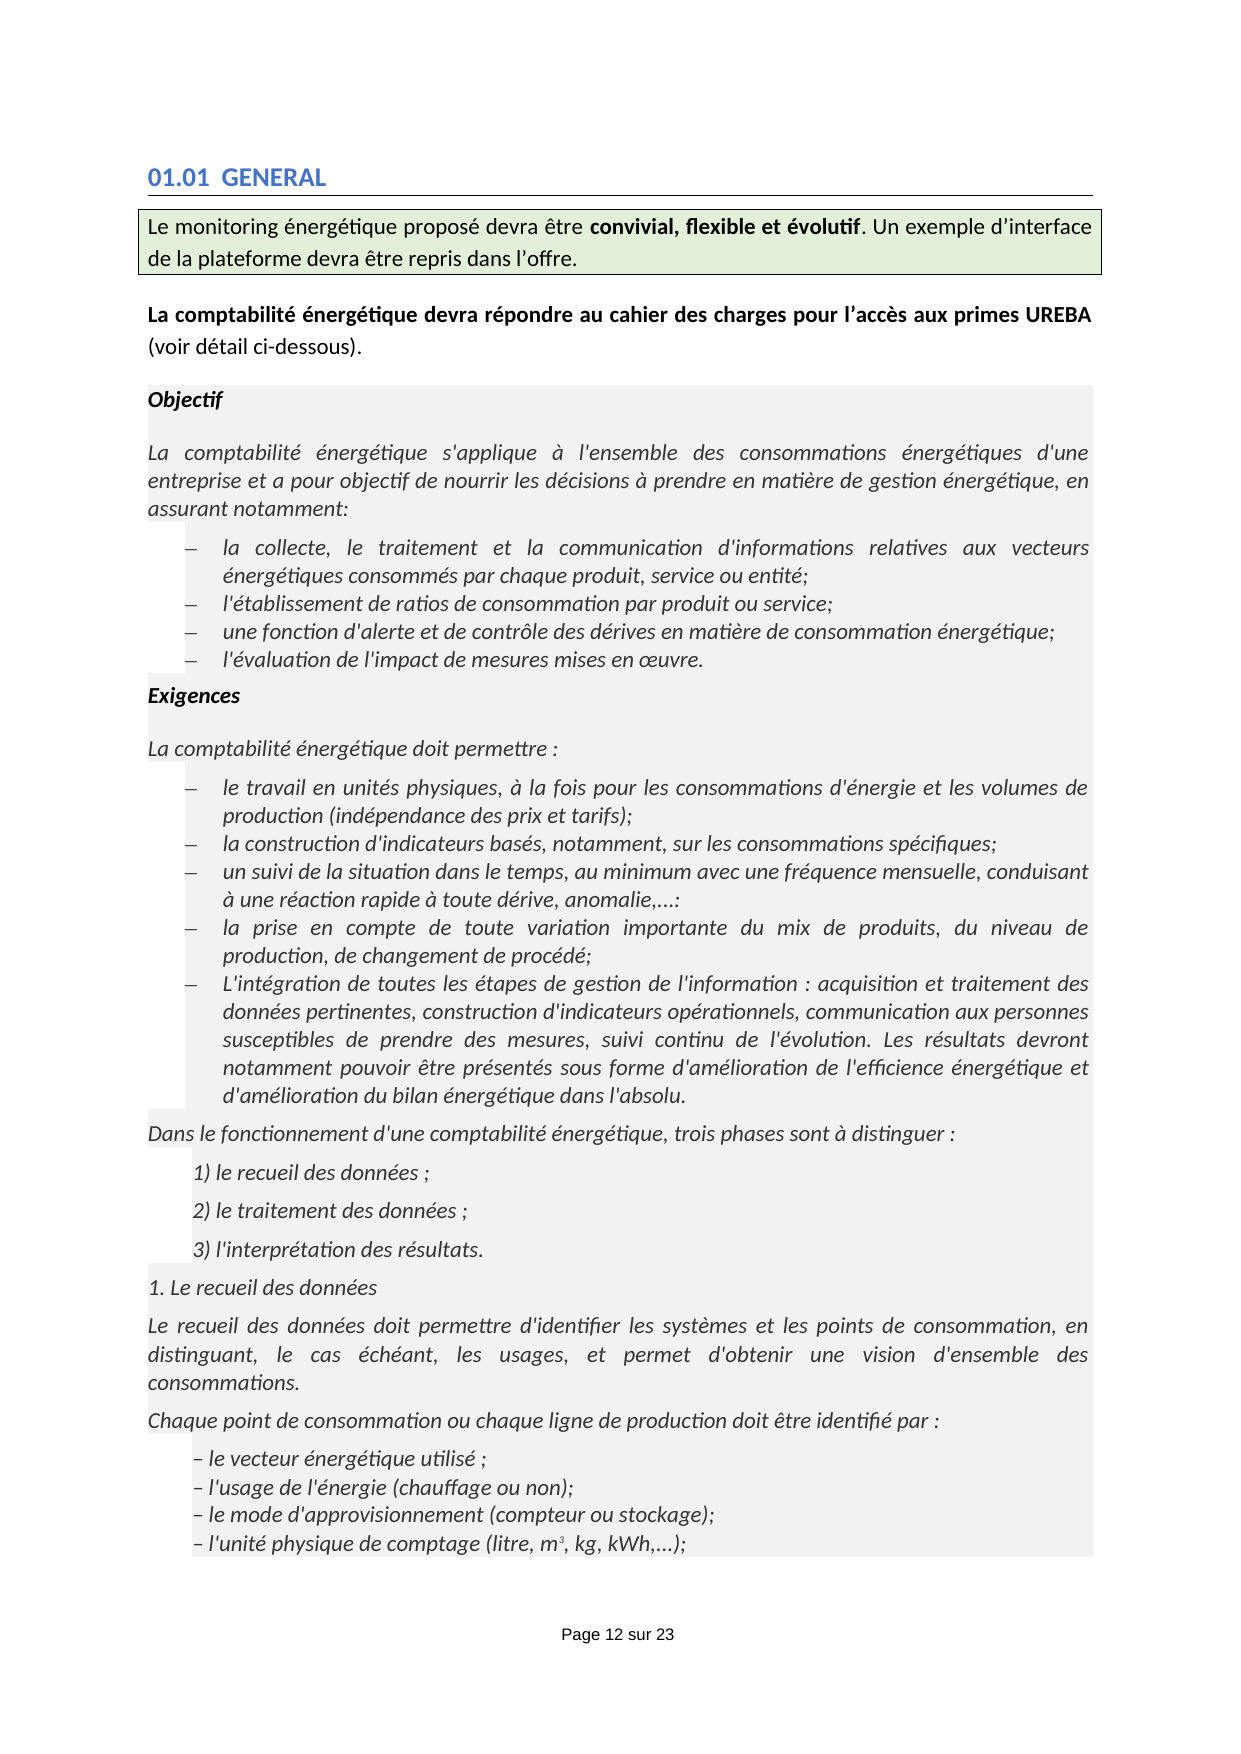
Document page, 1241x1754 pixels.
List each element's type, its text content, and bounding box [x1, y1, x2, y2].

list l'évaluation de l'impact de mesures mises en œuvre. [185, 645, 1093, 673]
list la collecte, le traitement et la communication d'informations relatives aux vecteurs énergétiques consommés par chaque produit, service ou entité; [185, 533, 1093, 589]
list la prise en compte de toute variation importante du mix de produits, du niveau de production, de changement de procédé; [185, 913, 1093, 969]
text 3) l'interprétation des résultats. [192, 1235, 1093, 1263]
list le travail en unités physiques, à la fois pour les consommations d'énergie et les volumes de production (indépendance des prix et tarifs); [185, 773, 1093, 829]
list un suivi de la situation dans le temps, au minimum avec une fréquence mensuelle, conduisant à une réaction rapide à toute dérive, anomalie,...: [185, 857, 1093, 913]
text Dans le fonctionnement d'une comptabilité énergétique, trois phases sont à distinguer : [148, 1119, 1093, 1147]
text La comptabilité énergétique devra répondre au cahier des charges pour l’accès aux primes UREBA (voir détail ci-dessous). [148, 300, 1093, 360]
text La comptabilité énergétique s'applique à l'ensemble des consommations énergétiques d'une entreprise et a pour objectif de nourrir les décisions à prendre en matière de gestion énergétique, en assurant notamment: [148, 438, 1093, 522]
text Objectif [148, 385, 1093, 413]
text Le recueil des données doit permettre d'identifier les systèmes et les points de consommation, en distinguant, le cas échéant, les usages, et permet d'obtenir une vision d'ensemble des consommations. [148, 1312, 1093, 1396]
text Le monitoring énergétique proposé devra être convivial, flexible et évolutif. Un exemple d’interface de la plateforme devra être repris dans l’offre. [139, 210, 1101, 274]
list l'établissement de ratios de consommation par produit ou service; [185, 589, 1093, 617]
text 1) le recueil des données ; [192, 1158, 1093, 1186]
list L'intégration de toutes les étapes de gestion de l'information : acquisition et traitement des données pertinentes, construction d'indicateurs opérationnels, communication aux personnes susceptibles de prendre des mesures, suivi continu de l'évolution. Les résultats devront notamment pouvoir être présentés sous forme d'amélioration de l'efficience énergétique et d'amélioration du bilan énergétique dans l'absolu. [185, 969, 1093, 1109]
text Chaque point de consommation ou chaque ligne de production doit être identifié par : [148, 1406, 1093, 1434]
list une fonction d'alerte et de contrôle des dérives en matière de consommation énergétique; [185, 617, 1093, 645]
subtitle GENERAL [148, 160, 1093, 195]
text 2) le traitement des données ; [192, 1196, 1093, 1224]
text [192, 1444, 1093, 1557]
list la construction d'indicateurs basés, notamment, sur les consommations spécifiques; [185, 829, 1093, 857]
text La comptabilité énergétique doit permettre : [148, 734, 1093, 762]
text 1. Le recueil des données [148, 1273, 1093, 1301]
text Exigences [148, 681, 1093, 709]
